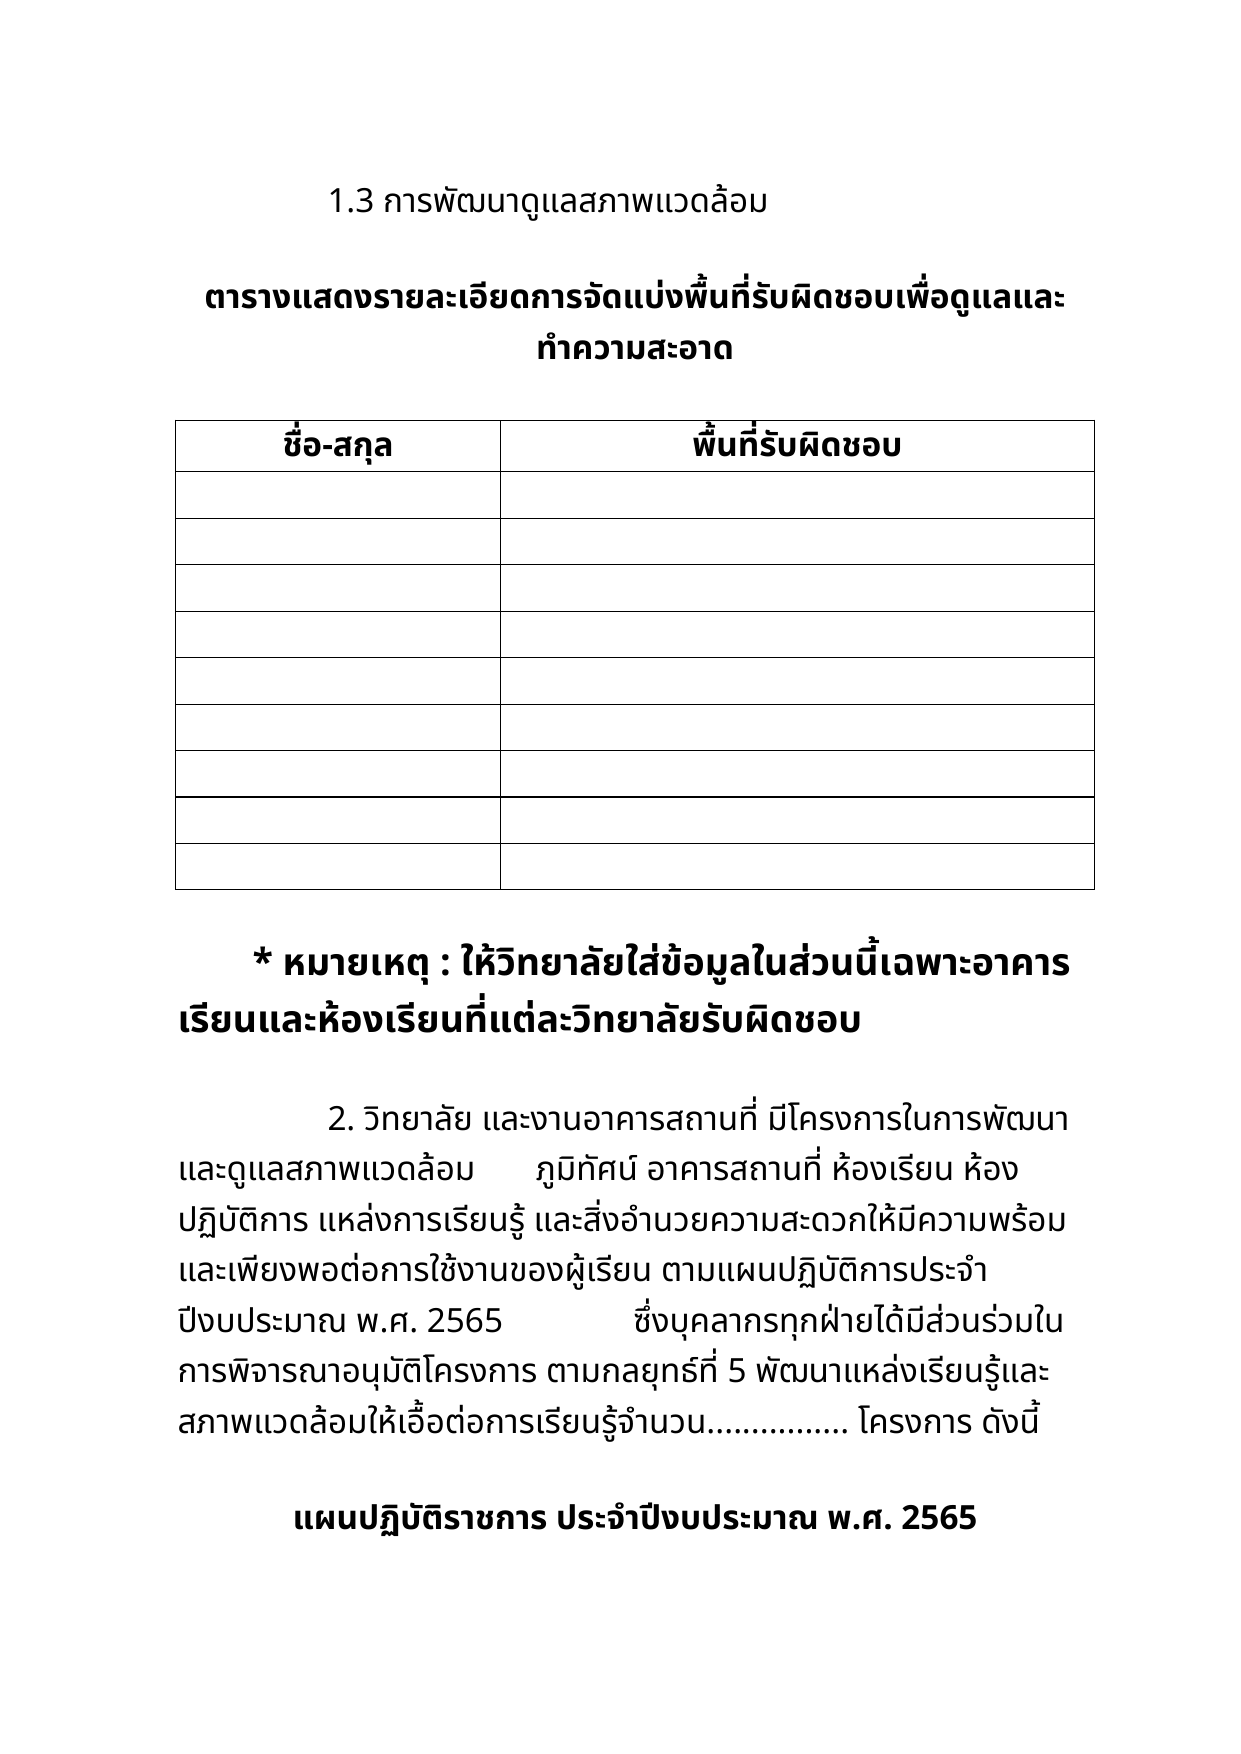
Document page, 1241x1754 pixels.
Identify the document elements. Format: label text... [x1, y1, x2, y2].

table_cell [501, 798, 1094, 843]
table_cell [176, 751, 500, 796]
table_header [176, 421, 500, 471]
text 1.3 การพัฒนาดูแลสภาพแวดล้อม [177, 177, 1092, 228]
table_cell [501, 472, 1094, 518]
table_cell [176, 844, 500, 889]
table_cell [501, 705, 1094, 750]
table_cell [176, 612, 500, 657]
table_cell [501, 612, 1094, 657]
text 2. วิทยาลัย และงานอาคารสถานที่ มีโครงการในการพัฒนาและดูแลสภาพแวดล้อม ภูมิทัศน์ อาคารสถานที่ ห้องเรียน ห้องปฏิบัติการ แหล่งการเรียนรู้ และสิ่งอำนวยความสะดวกให้มีความพร้อมและเพียงพอต่อการใช้งานของผู้เรียน ตามแผนปฏิบัติการประจำปีงบประมาณ พ.ศ. 2565 ซึ่งบุคลากรทุกฝ่ายได้มีส่วนร่วมในการพิจารณาอนุมัติโครงการ ตามกลยุทธ์ที่ 5 พัฒนาแหล่งเรียนรู้และสภาพแวดล้อมให้เอื้อต่อการเรียนรู้จำนวน................ โครงการ ดังนี้ [177, 1095, 1092, 1448]
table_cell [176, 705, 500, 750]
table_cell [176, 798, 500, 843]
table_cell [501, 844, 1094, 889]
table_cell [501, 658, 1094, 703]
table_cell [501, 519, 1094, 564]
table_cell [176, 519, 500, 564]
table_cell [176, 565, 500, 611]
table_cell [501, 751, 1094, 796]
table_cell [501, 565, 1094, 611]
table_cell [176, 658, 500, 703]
text แผนปฏิบัติราชการ ประจำปีงบประมาณ พ.ศ. 2565 [177, 1494, 1092, 1544]
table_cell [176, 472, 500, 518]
text * หมายเหตุ : ให้วิทยาลัยใส่ข้อมูลในส่วนนี้เฉพาะอาคารเรียนและห้องเรียนที่แต่ละวิทยาลัยรับผิดชอบ [177, 936, 1092, 1049]
text ตารางแสดงรายละเอียดการจัดแบ่งพื้นที่รับผิดชอบเพื่อดูแลและทำความสะอาด [177, 273, 1092, 374]
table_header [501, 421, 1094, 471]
